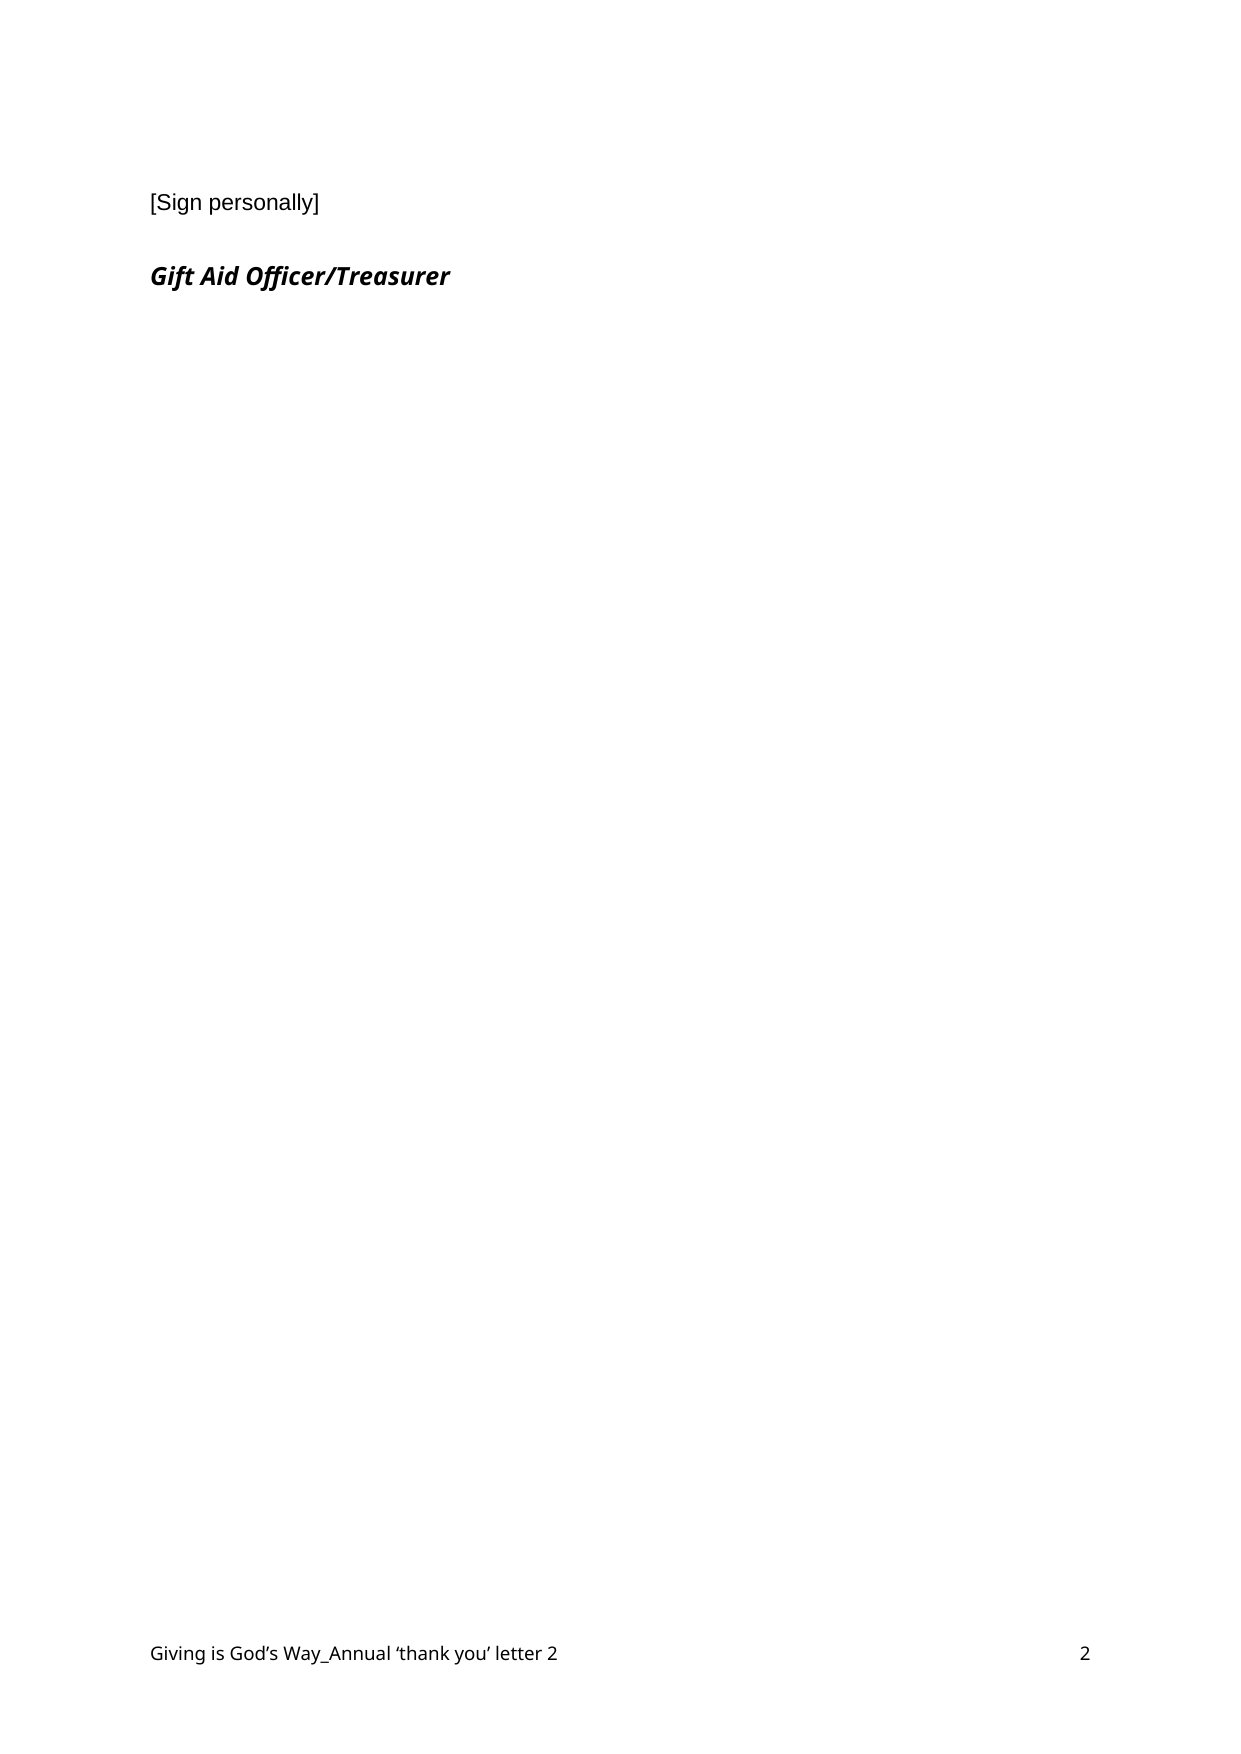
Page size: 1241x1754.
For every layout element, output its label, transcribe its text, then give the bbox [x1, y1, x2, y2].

text Gift Aid Officer/Treasurer [150, 258, 1090, 293]
